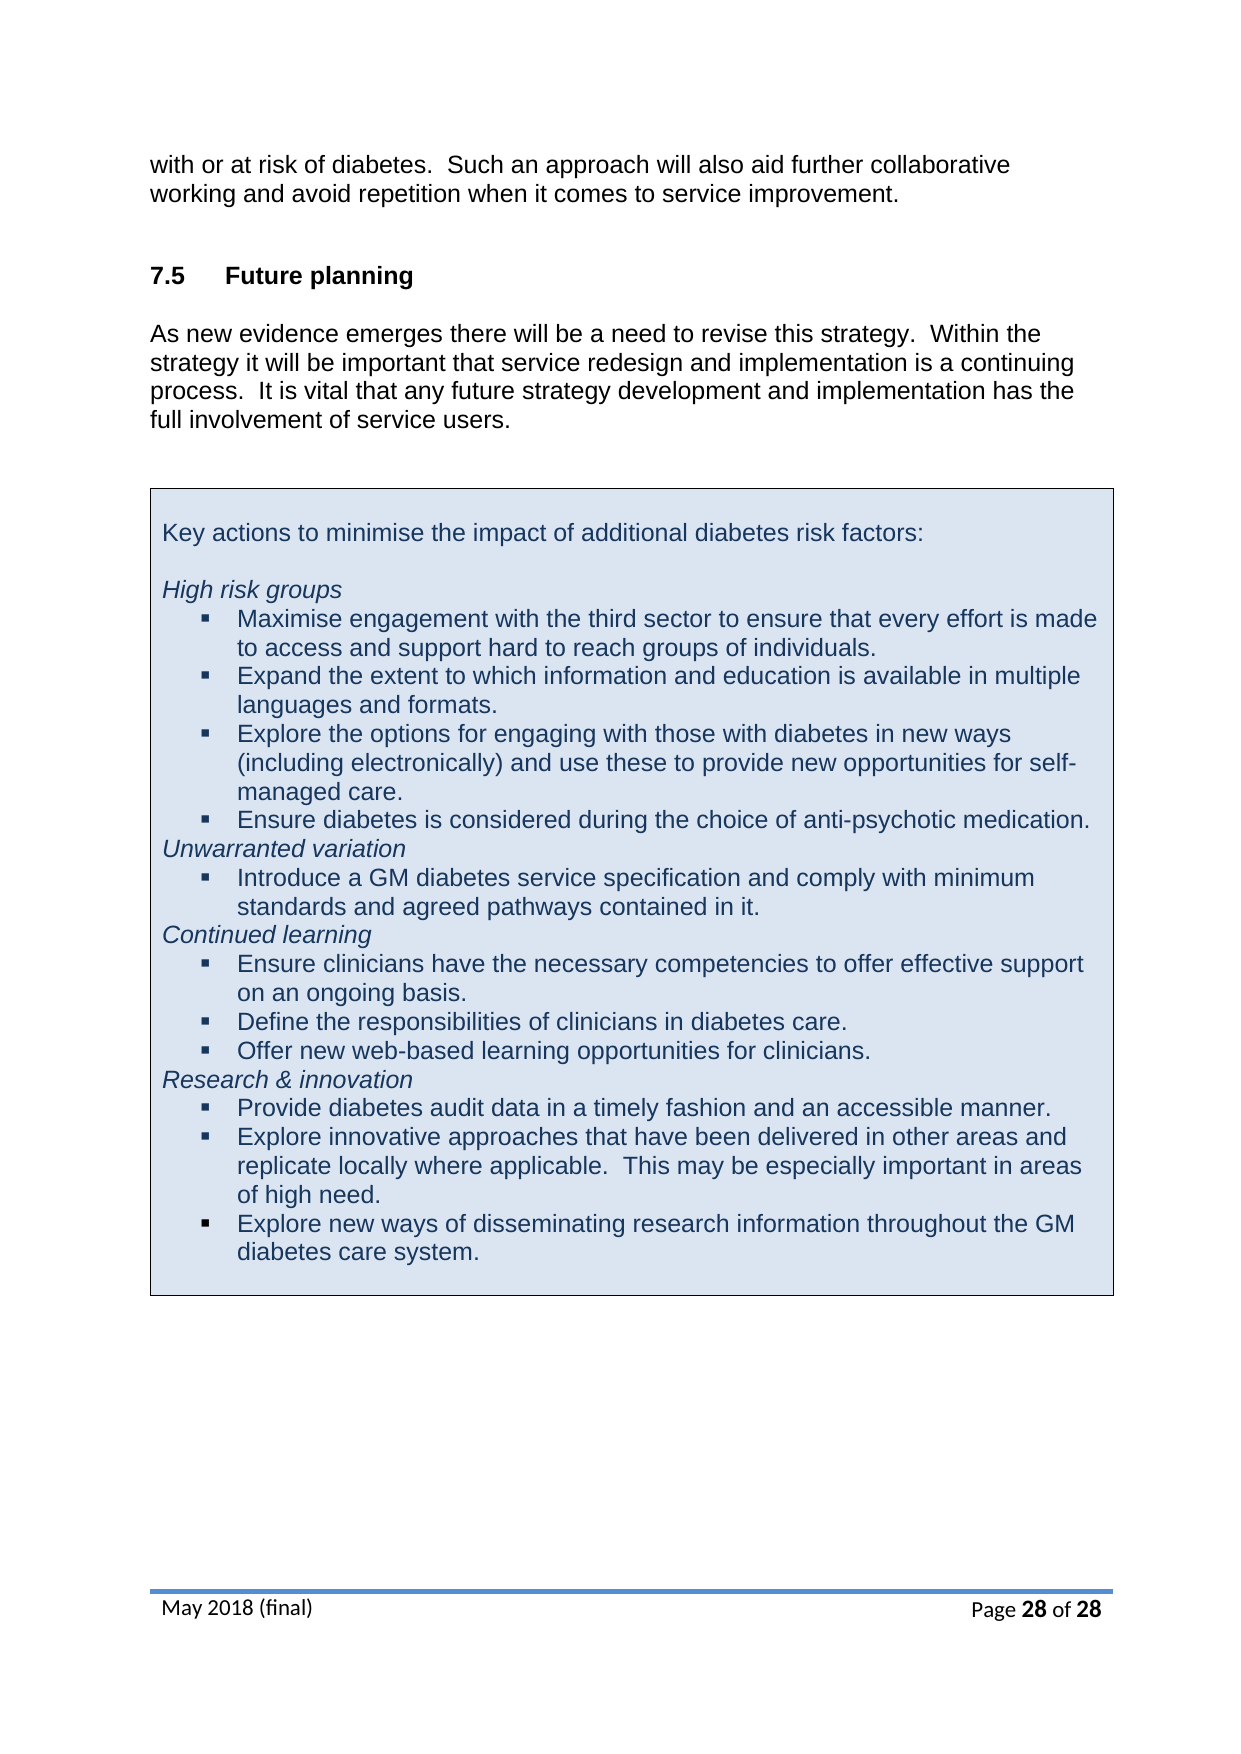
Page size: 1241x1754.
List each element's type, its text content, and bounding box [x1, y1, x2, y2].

table_header Key actions to minimise the impact of additional diabetes risk factors: High risk groups Maximise engagement with the third sector to ensure that every effort is made to access and support hard to reach groups of individuals. Expand the extent to which information and education is available in multiple languages and formats. Explore the options for engaging with those with diabetes in new ways (including electronically) and use these to provide new opportunities for self-managed care. Ensure diabetes is considered during the choice of anti-psychotic medication. Unwarranted variation Introduce a GM diabetes service specification and comply with minimum standards and agreed pathways contained in it. Continued learning Ensure clinicians have the necessary competencies to offer effective support on an ongoing basis. Define the responsibilities of clinicians in diabetes care. Offer new web-based learning opportunities for clinicians. Research & innovation Provide diabetes audit data in a timely fashion and an accessible manner. Explore innovative approaches that have been delivered in other areas and replicate locally where applicable. This may be especially important in areas of high need. Explore new ways of disseminating research information throughout the GM diabetes care system. [151, 489, 1113, 1295]
text As new evidence emerges there will be a need to revise this strategy. Within the strategy it will be important that service redesign and implementation is a continuing process. It is vital that any future strategy development and implementation has the full involvement of service users. [150, 319, 1090, 434]
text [150, 150, 1090, 207]
list Future planning [150, 261, 1090, 290]
